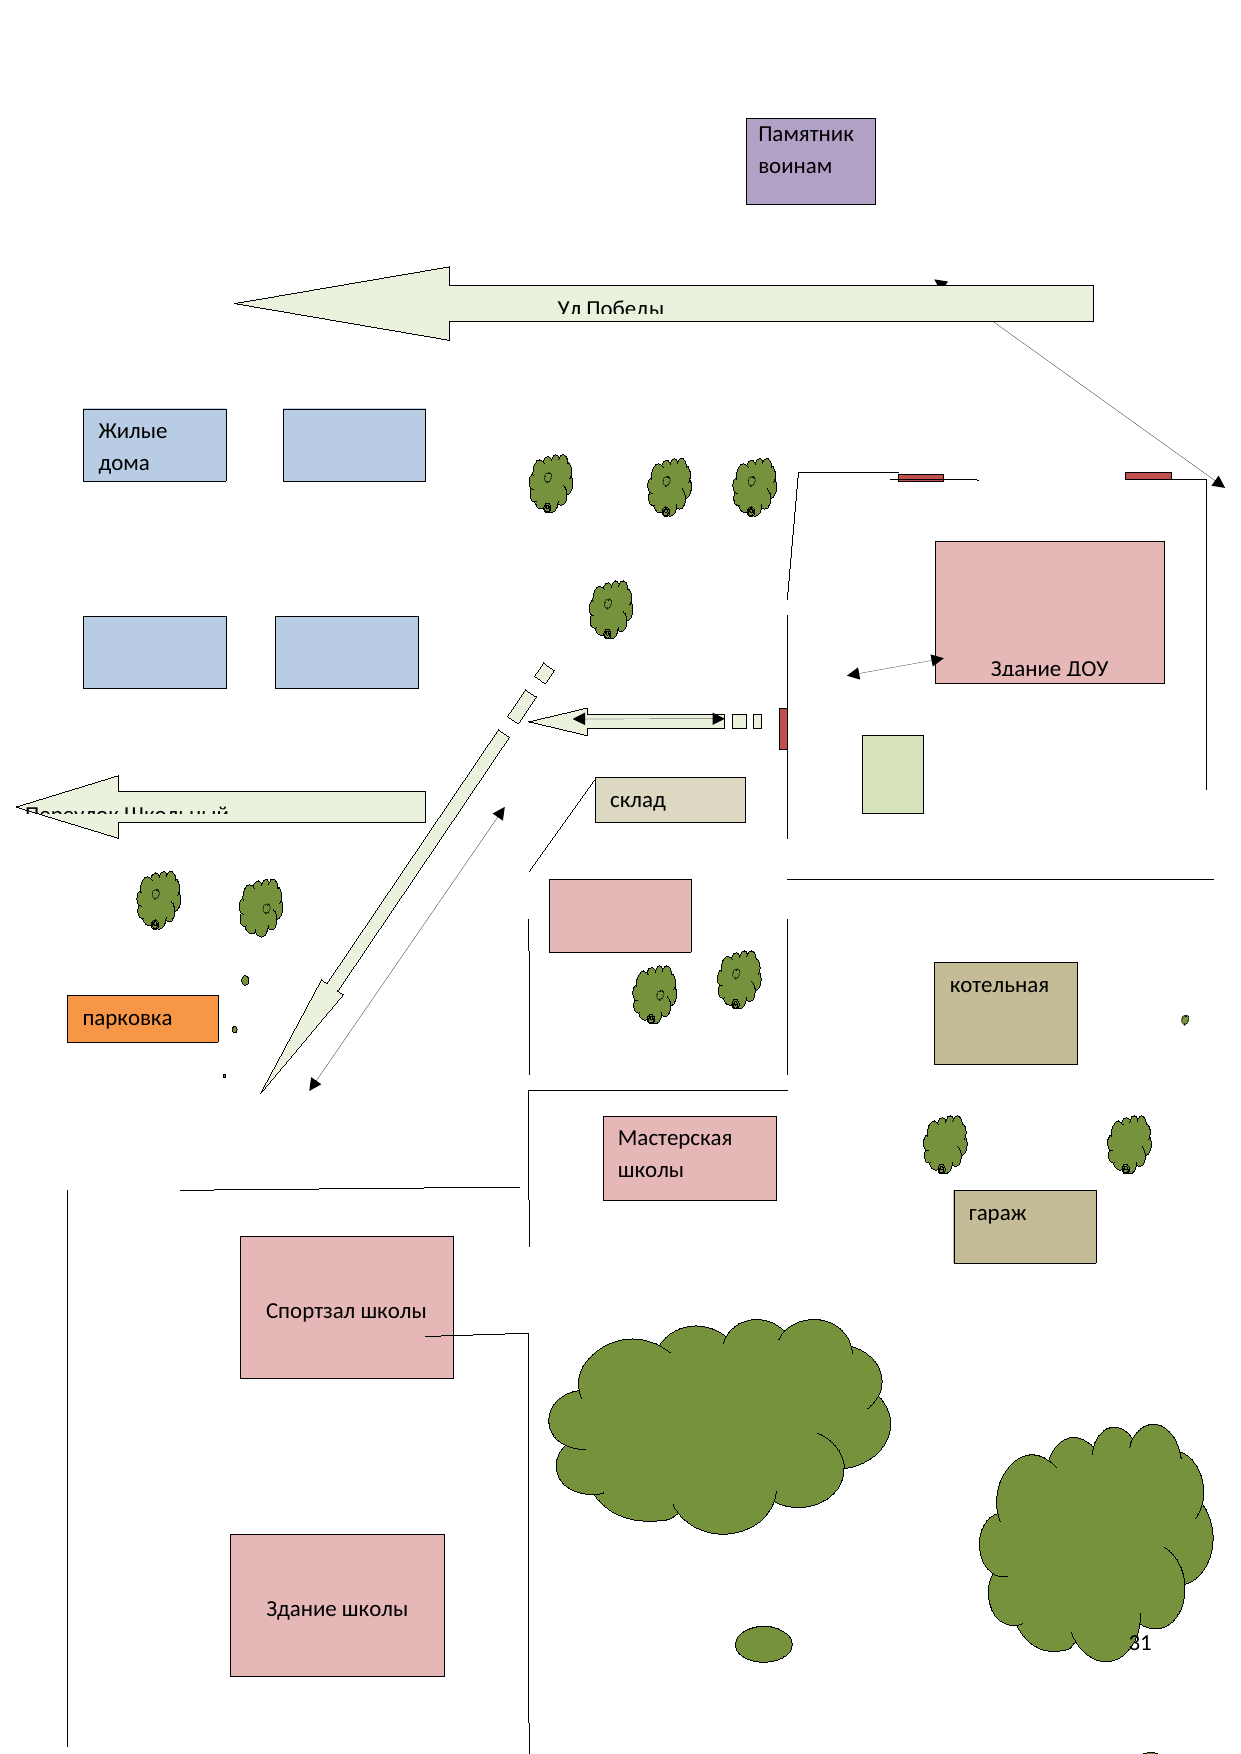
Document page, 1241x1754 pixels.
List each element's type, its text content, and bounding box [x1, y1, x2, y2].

table_header Памятник воинам [747, 119, 875, 204]
